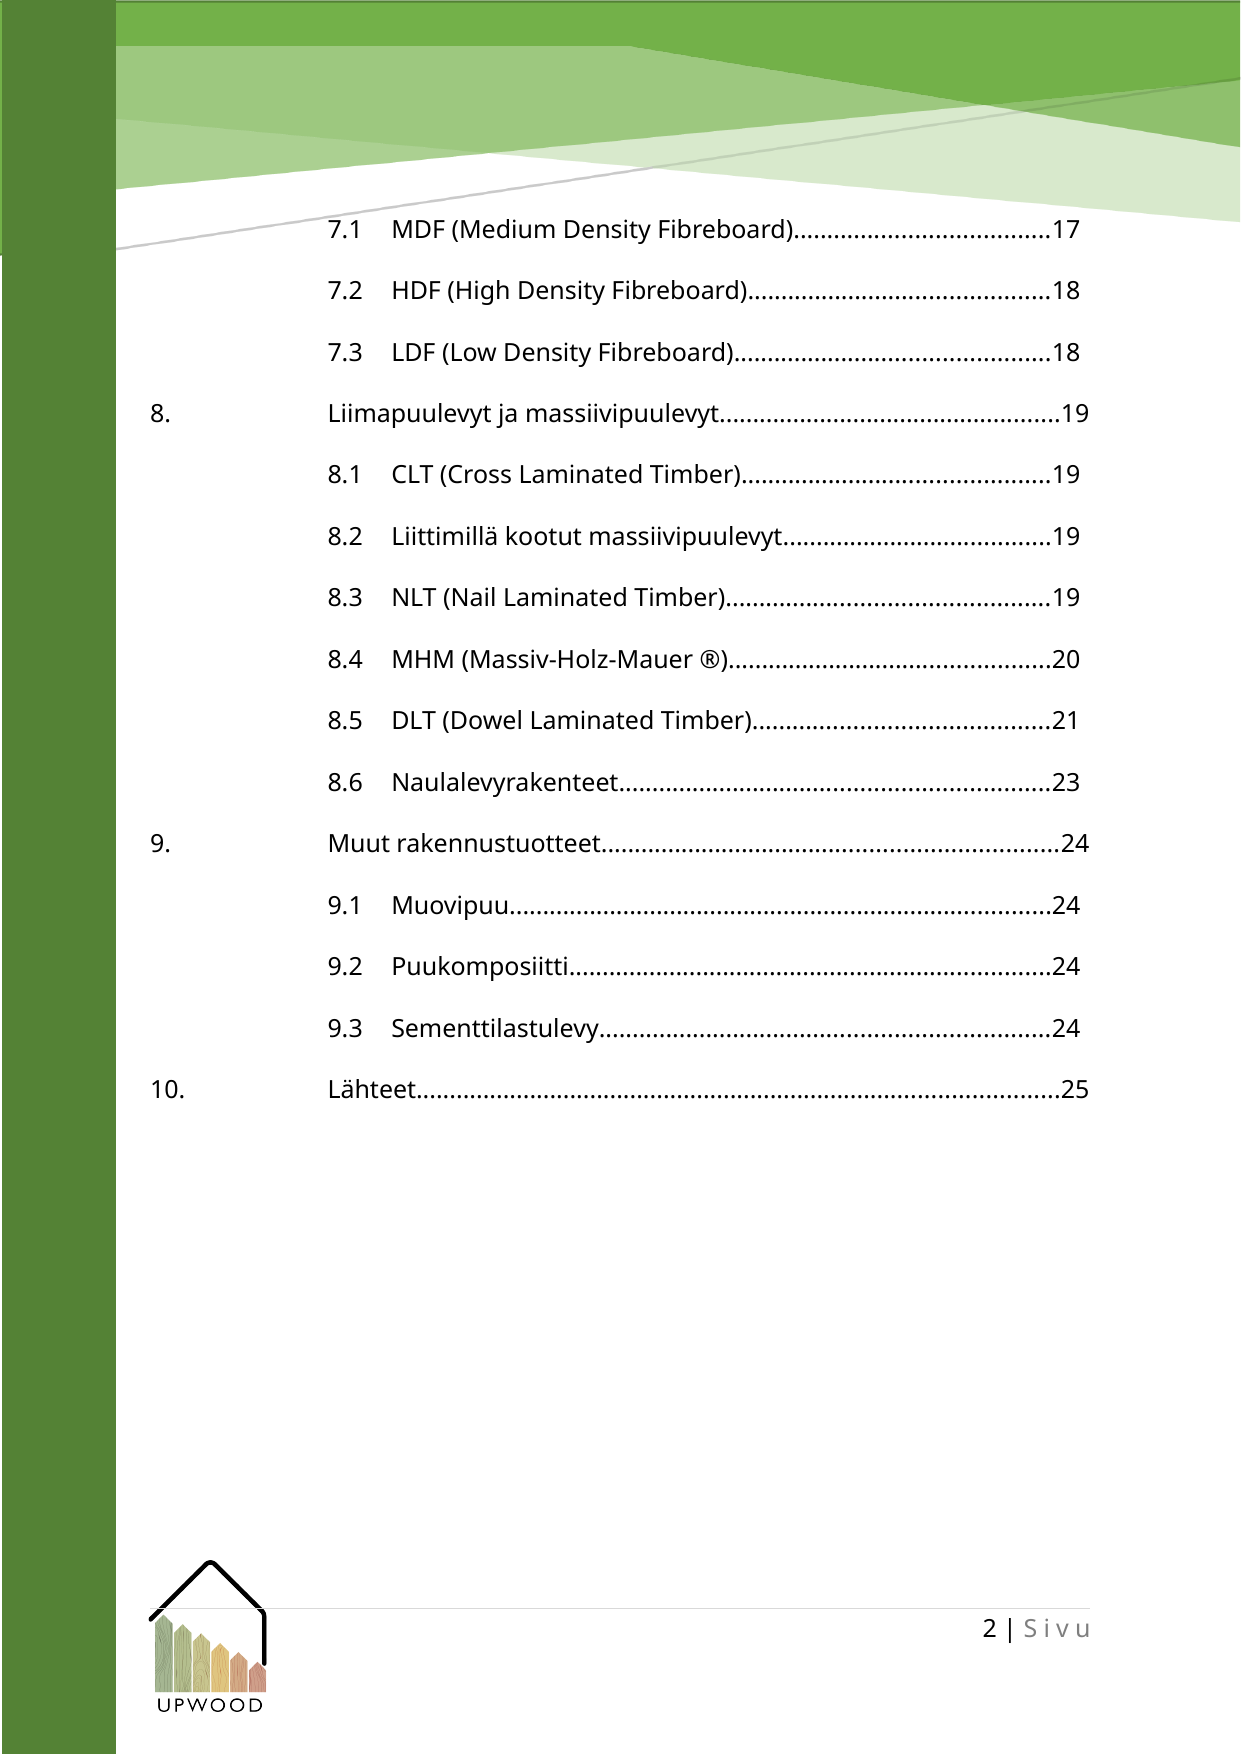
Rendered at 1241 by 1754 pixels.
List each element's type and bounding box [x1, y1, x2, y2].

picture [148, 1560, 267, 1712]
picture [116, 46, 1241, 283]
